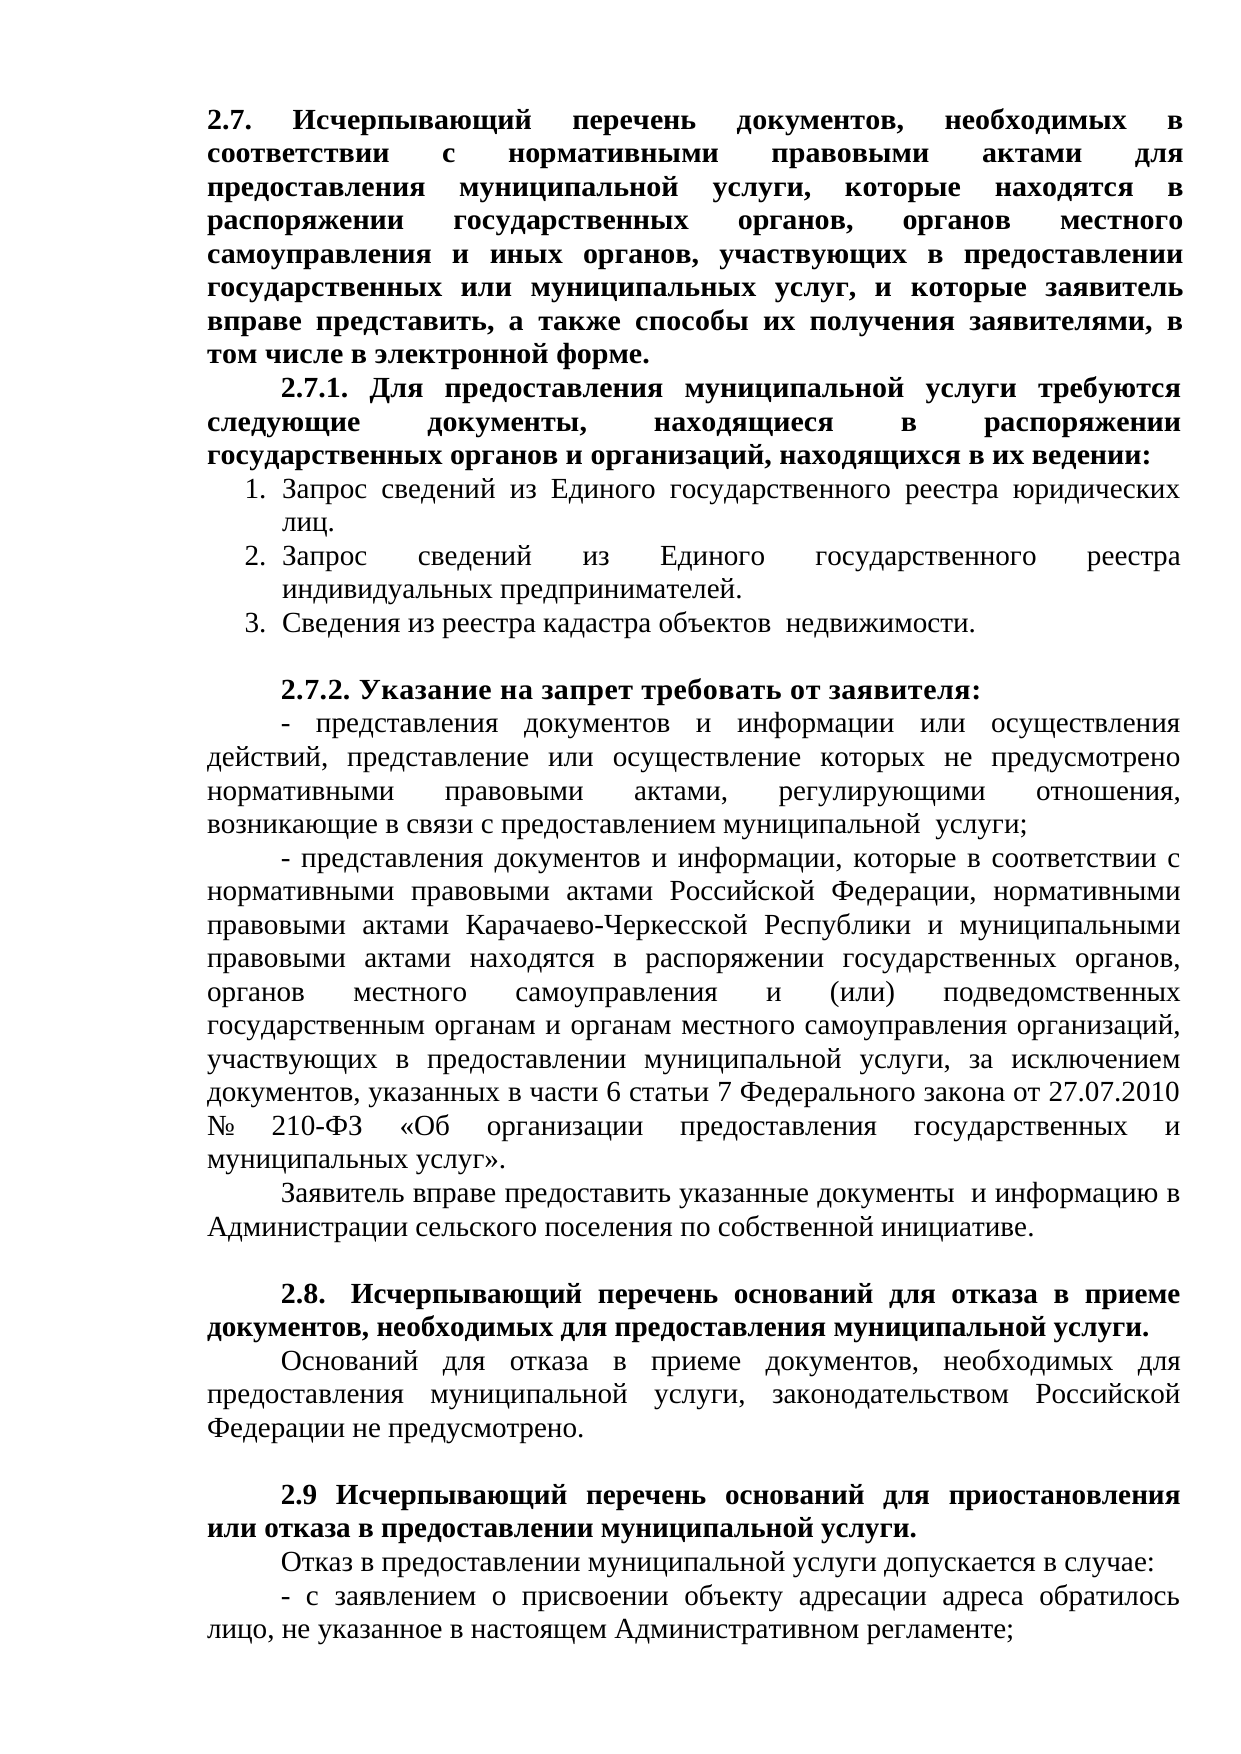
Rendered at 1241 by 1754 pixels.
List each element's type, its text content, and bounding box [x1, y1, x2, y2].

text Отказ в предоставлении муниципальной услуги допускается в случае: [207, 1544, 1181, 1578]
text 2.8. Исчерпывающий перечень оснований для отказа в приеме документов, необходимых для предоставления муниципальной услуги. [207, 1276, 1181, 1343]
text 2.7. Исчерпывающий перечень документов, необходимых в соответствии с нормативными правовыми актами для предоставления муниципальной услуги, которые находятся в распоряжении государственных органов, органов местного самоуправления и иных органов, участвующих в предоставлении государственных или муниципальных услуг, и которые заявитель вправе представить, а также способы их получения заявителями, в том числе в электронной форме. [207, 102, 1183, 370]
list Запрос сведений из Единого государственного реестра индивидуальных предпринимателей. [244, 538, 1181, 605]
text - с заявлением о присвоении объекту адресации адреса обратилось лицо, не указанное в настоящем Административном регламенте; [207, 1578, 1181, 1645]
text - представления документов и информации или осуществления действий, представление или осуществление которых не предусмотрено нормативными правовыми актами, регулирующими отношения, возникающие в связи с предоставлением муниципальной услуги; [207, 706, 1181, 840]
text Заявитель вправе предоставить указанные документы и информацию в Администрации сельского поселения по собственной инициативе. [207, 1175, 1181, 1242]
text - представления документов и информации, которые в соответствии с нормативными правовыми актами Российской Федерации, нормативными правовыми актами Карачаево-Черкесской Республики и муниципальными правовыми актами находятся в распоряжении государственных органов, органов местного самоуправления и (или) подведомственных государственным органам и органам местного самоуправления организаций, участвующих в предоставлении муниципальной услуги, за исключением документов, указанных в части 6 статьи 7 Федерального закона от 27.07.2010 № 210-ФЗ «Об организации предоставления государственных и муниципальных услуг». [207, 840, 1181, 1175]
text 2.7.2. Указание на запрет требовать от заявителя: [207, 672, 1181, 706]
text Оснований для отказа в приеме документов, необходимых для предоставления муниципальной услуги, законодательством Российской Федерации не предусмотрено. [207, 1343, 1181, 1443]
text 2.7.1. Для предоставления муниципальной услуги требуются следующие документы, находящиеся в распоряжении государственных органов и организаций, находящихся в их ведении: [207, 370, 1181, 471]
text 2.9 Исчерпывающий перечень оснований для приостановления или отказа в предоставлении муниципальной услуги. [207, 1477, 1181, 1544]
list Запрос сведений из Единого государственного реестра юридических лиц. [244, 471, 1181, 538]
list Сведения из реестра кадастра объектов недвижимости. [244, 605, 1181, 638]
